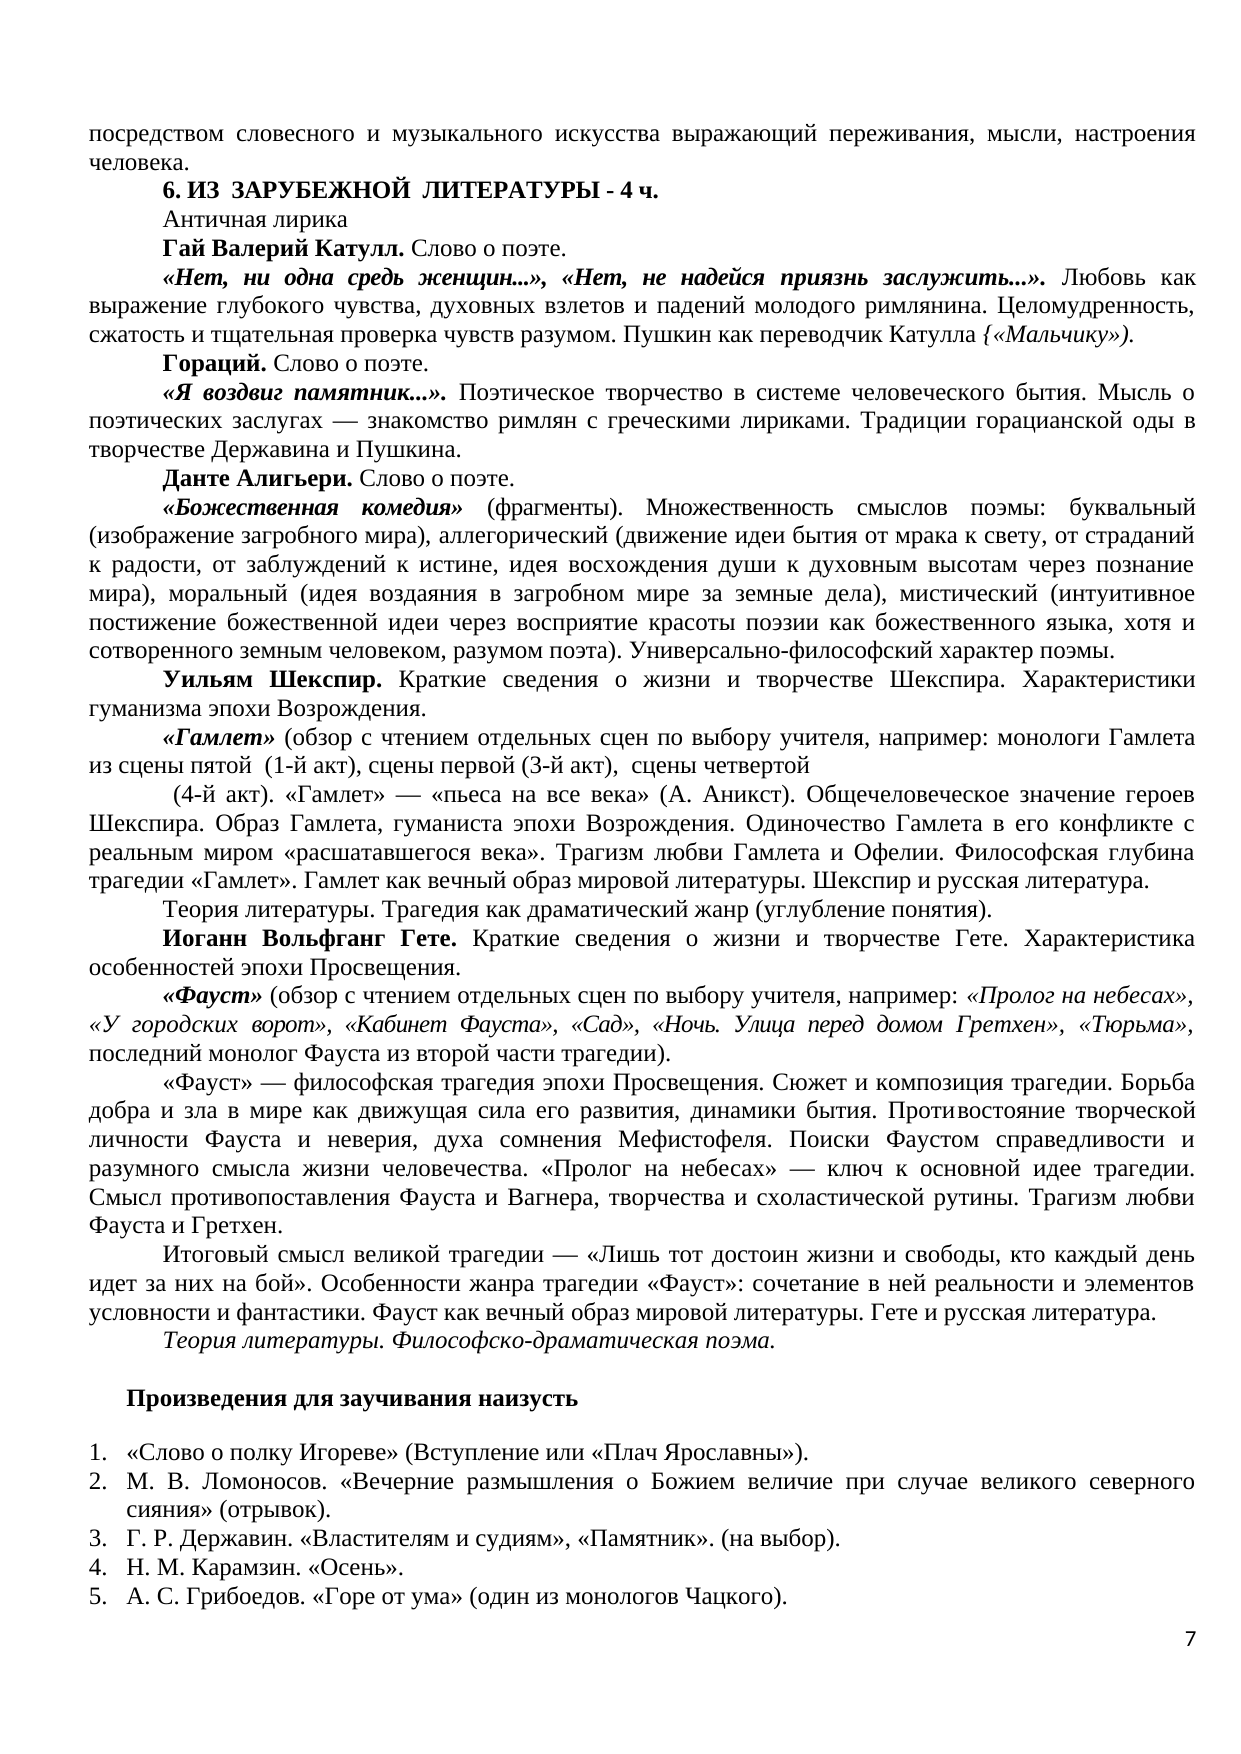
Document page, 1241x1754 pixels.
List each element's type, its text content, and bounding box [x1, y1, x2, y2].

list Н. М. Карамзин. «Осень». [89, 1552, 1196, 1581]
text Данте Алигьери. Слово о поэте. [89, 463, 1196, 492]
text «Гамлет» (обзор с чтением отдельных сцен по выбору учителя, например: монологи Гамлета из сцены пятой (1-й акт), сцены первой (3-й акт), сцены четвертой [89, 722, 1196, 779]
text «Фауст» — философская трагедия эпохи Просвещения. Сюжет и композиция трагедии. Борьба добра и зла в мире как движущая сила его развития, динамики бытия. Противостояние творческой личности Фауста и неверия, духа сомнения Мефистофеля. Поиски Фаустом справедливости и разумного смысла жизни человечества. «Пролог на небесах» — ключ к основной идее трагедии. Смысл противопоставления Фауста и Вагнера, творчества и схоластической рутины. Трагизм любви Фауста и Гретхен. [89, 1067, 1196, 1239]
text «Фауст» (обзор с чтением отдельных сцен по выбору учителя, например: «Пролог на небесах», «У городских ворот», «Кабинет Фауста», «Сад», «Ночь. Улица перед домом Гретхен», «Тюрьма», последний монолог Фауста из второй части трагедии). [89, 981, 1196, 1067]
text Гораций. Слово о поэте. [89, 348, 1196, 377]
text «Я воздвиг памятник...». Поэтическое творчество в системе человеческого бытия. Мысль о поэтических заслугах — знакомство римлян с греческими лириками. Традиции горацианской оды в творчестве Державина и Пушкина. [89, 377, 1196, 463]
text Уильям Шекспир. Краткие сведения о жизни и творчестве Шекспира. Характеристики гуманизма эпохи Возрождения. [89, 664, 1196, 722]
text Произведения для заучивания наизусть [89, 1383, 1196, 1412]
text «Божественная комедия» (фрагменты). Множественность смыслов поэмы: буквальный (изображение загробного мира), аллегорический (движение идеи бытия от мрака к свету, от страданий к радости, от заблуждений к истине, идея восхождения души к духовным высотам через познание мира), моральный (идея воздаяния в загробном мире за земные дела), мистический (интуитивное постижение божественной идеи через восприятие красоты поэзии как божественного языка, хотя и сотворенного земным человеком, разумом поэта). Универсально-философский характер поэмы. [89, 492, 1196, 664]
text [89, 118, 1196, 176]
list М. В. Ломоносов. «Вечерние размышления о Божием величие при случае великого северного сияния» (отрывок). [89, 1466, 1196, 1523]
list Г. Р. Державин. «Властителям и судиям», «Памятник». (на выбор). [89, 1523, 1196, 1552]
text 6. ИЗ ЗАРУБЕЖНОЙ ЛИТЕРАТУРЫ - 4 ч. [89, 176, 1196, 204]
text (4-й акт). «Гамлет» — «пьеса на все века» (А. Аникст). Общечеловеческое значение героев Шекспира. Образ Гамлета, гуманиста эпохи Возрождения. Одиночество Гамлета в его конфликте с реальным миром «расшатавшегося века». Трагизм любви Гамлета и Офелии. Философская глубина трагедии «Гамлет». Гамлет как вечный образ мировой литературы. Шекспир и русская литература. [89, 779, 1196, 894]
list «Слово о полку Игореве» (Вступление или «Плач Ярославны»). [89, 1437, 1196, 1466]
text Теория литературы. Трагедия как драматический жанр (углубление понятия). [89, 894, 1196, 923]
text Теория литературы. Философско-драматическая поэма. [89, 1326, 1196, 1354]
list А. С. Грибоедов. «Горе от ума» (один из монологов Чацкого). [89, 1581, 1196, 1609]
text Итоговый смысл великой трагедии — «Лишь тот достоин жизни и свободы, кто каждый день идет за них на бой». Особенности жанра трагедии «Фауст»: сочетание в ней реальности и элементов условности и фантастики. Фауст как вечный образ мировой литературы. Гете и русская литература. [89, 1239, 1196, 1326]
text Античная лирика [89, 204, 1196, 233]
text Гай Валерий Катулл. Слово о поэте. [89, 233, 1196, 262]
text Иоганн Вольфганг Гете. Краткие сведения о жизни и творчестве Гете. Характеристика особенностей эпохи Просвещения. [89, 923, 1196, 981]
text «Нет, ни одна средь женщин...», «Нет, не надейся приязнь заслужить...». Любовь как выражение глубокого чувства, духовных взлетов и падений молодого римлянина. Целомудренность, сжатость и тщательная проверка чувств разумом. Пушкин как переводчик Катулла {«Мальчику»). [89, 262, 1196, 348]
